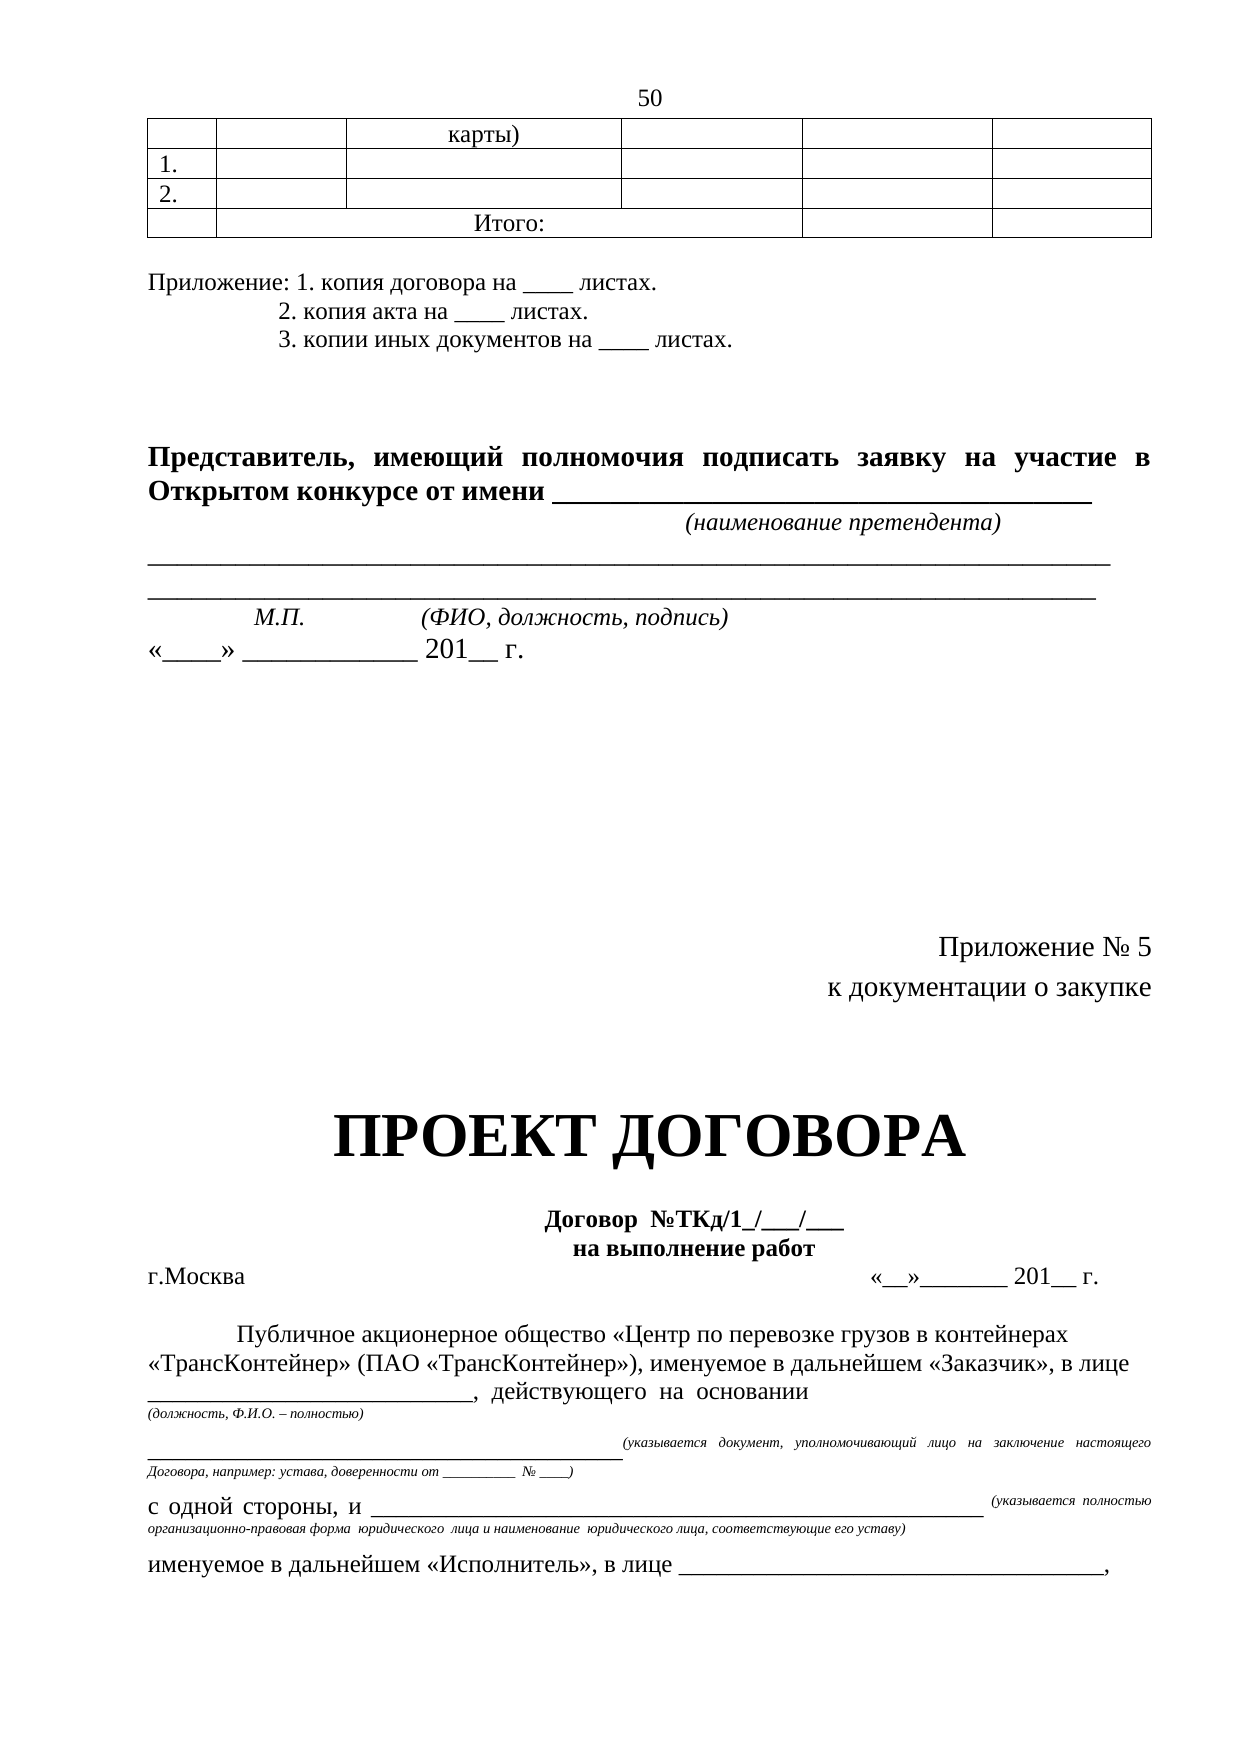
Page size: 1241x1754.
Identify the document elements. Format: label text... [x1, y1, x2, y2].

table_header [217, 119, 346, 148]
table_cell [993, 149, 1151, 178]
text М.П. (ФИО, должность, подпись) [148, 602, 1152, 631]
text 3. копии иных документов на ____ листах. [148, 324, 1152, 353]
text к документации о закупке [148, 969, 1152, 1002]
table_cell [217, 149, 346, 178]
table_cell [803, 179, 992, 207]
text Приложение: 1. копия договора на ____ листах. [148, 267, 1152, 296]
text Договор №ТКд/1_/___/___ [148, 1204, 1152, 1233]
table_cell [803, 149, 992, 178]
table_cell [148, 209, 216, 237]
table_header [347, 119, 621, 148]
table_cell [347, 179, 621, 207]
text «____» ____________ 201__ г. [148, 631, 1152, 665]
table_cell 2. [148, 179, 216, 207]
subtitle Приложение № 5 [148, 929, 1152, 963]
text г.Москва «__»_______ 201__ г. [148, 1261, 1152, 1290]
text (наименование претендента) [148, 507, 1152, 535]
table_cell Итого: [217, 209, 802, 237]
table_cell 1. [148, 149, 216, 178]
table_cell [347, 149, 621, 178]
text именуемое в дальнейшем «Исполнитель», в лице __________________________________, [148, 1549, 1152, 1578]
text __________________________________________________________________ [148, 535, 1152, 569]
text с одной стороны, и _________________________________________________ (указывается полностью организационно-правовая форма юридического лица и наименование юридического лица, соответствующие его уставу) [148, 1491, 1152, 1549]
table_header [803, 119, 992, 148]
text 2. копия акта на ____ листах. [148, 296, 1152, 324]
text ПРОЕКТ ДОГОВОРА [148, 1098, 1152, 1170]
table_cell [622, 149, 802, 178]
text _________________________________________________________________ [148, 569, 1152, 602]
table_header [622, 119, 802, 148]
table_header №№ [148, 119, 216, 148]
table_cell [803, 209, 992, 237]
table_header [993, 119, 1151, 148]
table_cell [993, 179, 1151, 207]
table_cell [622, 179, 802, 207]
text ______________________________________(указывается документ, уполномочивающий лицо на заключение настоящего Договора, например: устава, доверенности от __________ № ____) [148, 1434, 1152, 1491]
text на выполнение работ [148, 1233, 1152, 1261]
table_cell [217, 179, 346, 207]
text Публичное акционерное общество «Центр по перевозке грузов в контейнерах «ТрансКонтейнер» (ПАО «ТрансКонтейнер»), именуемое в дальнейшем «Заказчик», в лице __________________________, действующего на основании (должность, Ф.И.О. – полностью) [148, 1319, 1152, 1434]
table_cell [993, 209, 1151, 237]
text Представитель, имеющий полномочия подписать заявку на участие в Открытом конкурсе от имени _____________________________________ [148, 439, 1152, 507]
